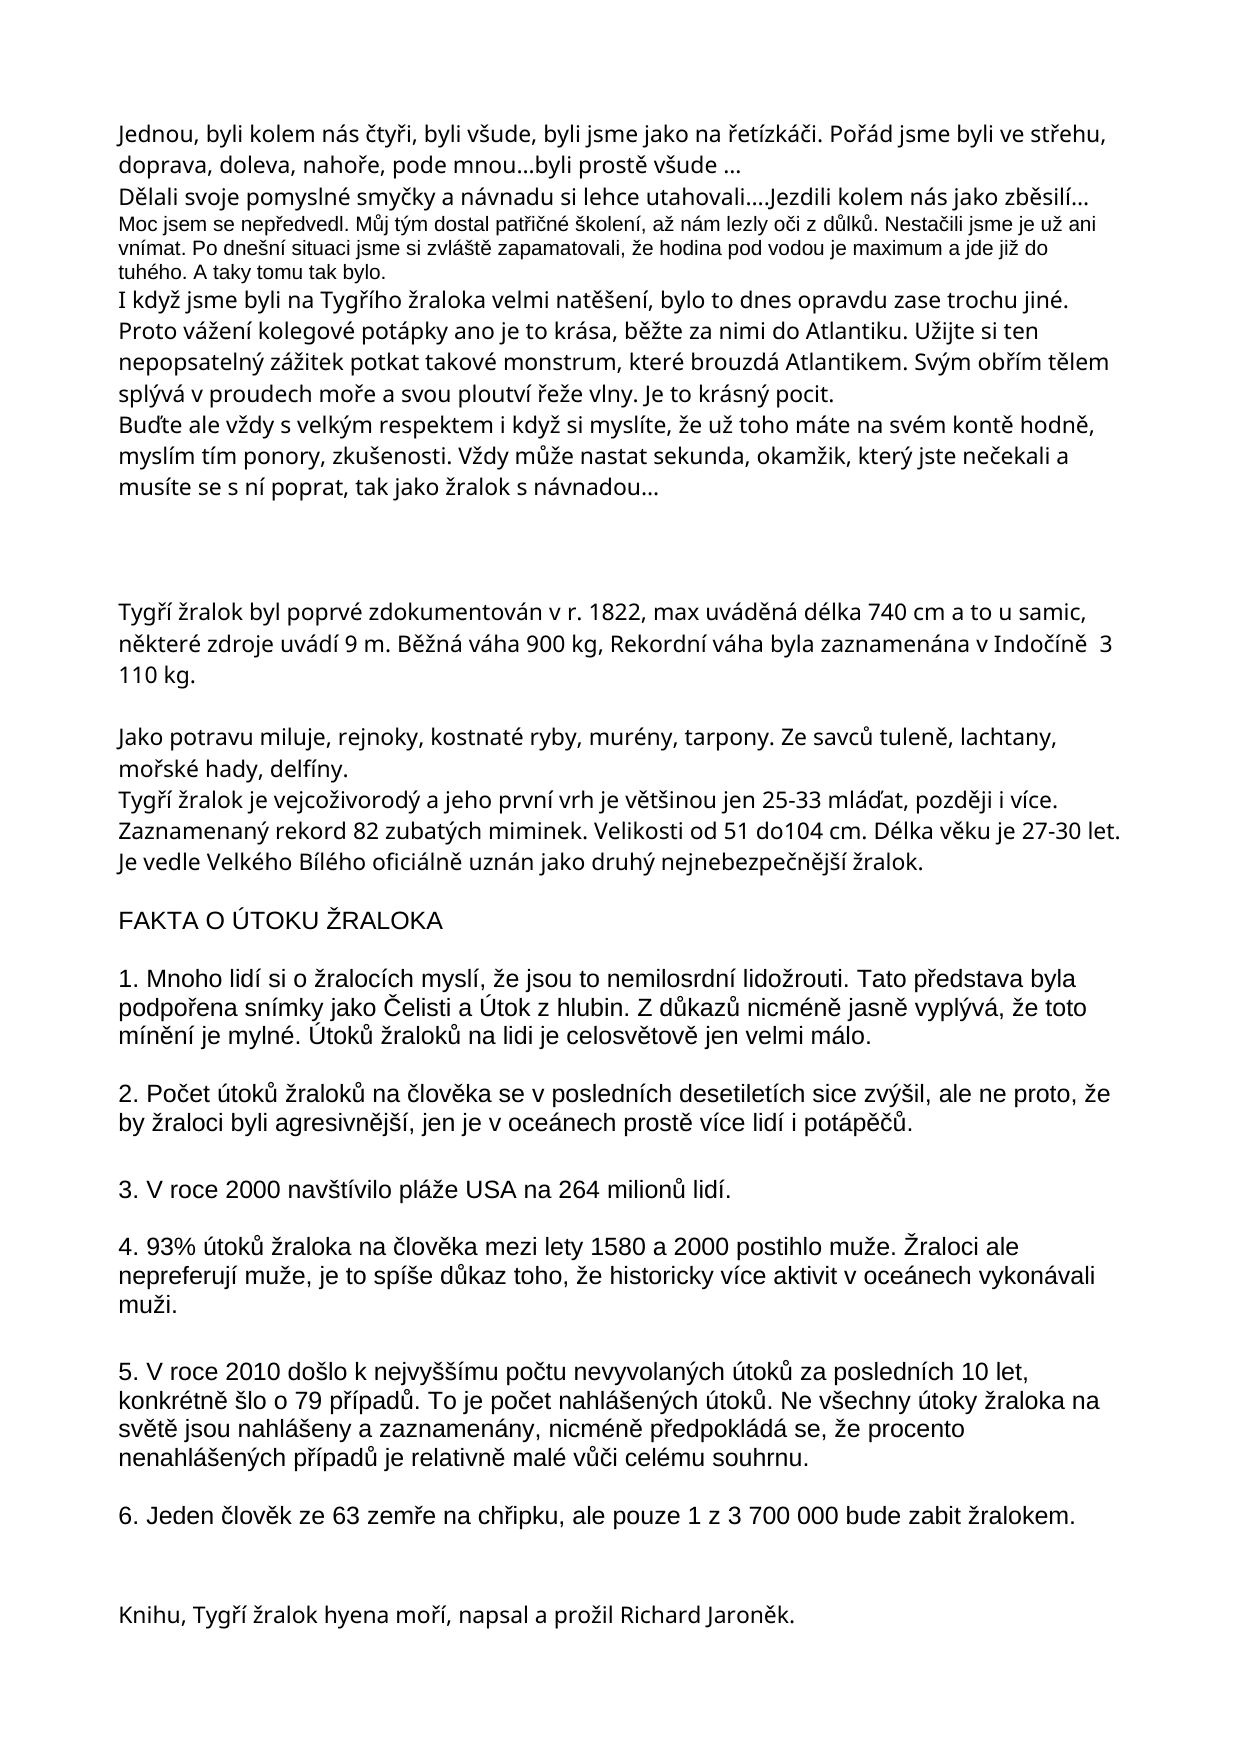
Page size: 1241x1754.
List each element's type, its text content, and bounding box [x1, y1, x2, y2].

text 6. Jeden člověk ze 63 zemře na chřipku, ale pouze 1 z 3 700 000 bude zabit žralokem. [118, 1501, 1122, 1529]
text Tygří žralok je vejcoživorodý a jeho první vrh je většinou jen 25-33 mláďat, později i více. Zaznamenaný rekord 82 zubatých miminek. Velikosti od 51 do104 cm. Délka věku je 27-30 let. [118, 784, 1122, 846]
text FAKTA O ÚTOKU ŽRALOKA [118, 906, 1122, 935]
text Knihu, Tygří žralok hyena moří, napsal a prožil Richard Jaroněk. [118, 1599, 1122, 1630]
text Moc jsem se nepředvedl. Můj tým dostal patřičné školení, až nám lezly oči z důlků. Nestačili jsme je už ani [118, 212, 1122, 236]
text 1. Mnoho lidí si o žralocích myslí, že jsou to nemilosrdní lidožrouti. Tato představa byla podpořena snímky jako Čelisti a Útok z hlubin. Z důkazů nicméně jasně vyplývá, že toto mínění je mylné. Útoků žraloků na lidi je celosvětově jen velmi málo. [118, 964, 1122, 1050]
text Jednou, byli kolem nás čtyři, byli všude, byli jsme jako na řetízkáči. Pořád jsme byli ve střehu, doprava, doleva, nahoře, pode mnou…byli prostě všude … [118, 118, 1122, 181]
text Proto vážení kolegové potápky ano je to krása, běžte za nimi do Atlantiku. Užijte si ten nepopsatelný zážitek potkat takové monstrum, které brouzdá Atlantikem. Svým obřím tělem splývá v proudech moře a svou ploutví řeže vlny. Je to krásný pocit. [118, 315, 1122, 409]
text vnímat. Po dnešní situaci jsme si zvláště zapamatovali, že hodina pod vodou je maximum a jde již do tuhého. A taky tomu tak bylo. [118, 236, 1122, 284]
text 5. V roce 2010 došlo k nejvyššímu počtu nevyvolaných útoků za posledních 10 let, konkrétně šlo o 79 případů. To je počet nahlášených útoků. Ne všechny útoky žraloka na světě jsou nahlášeny a zaznamenány, nicméně předpokládá se, že procento nenahlášených případů je relativně malé vůči celému souhrnu. [118, 1357, 1122, 1472]
text Je vedle Velkého Bílého oficiálně uznán jako druhý nejnebezpečnější žralok. [118, 846, 1122, 877]
text I když jsme byli na Tygřího žraloka velmi natěšení, bylo to dnes opravdu zase trochu jiné. [118, 284, 1122, 315]
text 2. Počet útoků žraloků na člověka se v posledních desetiletích sice zvýšil, ale ne proto, že by žraloci byli agresivnější, jen je v oceánech prostě více lidí i potápěčů. [118, 1079, 1122, 1136]
text Tygří žralok byl poprvé zdokumentován v r. 1822, max uváděná délka 740 cm a to u samic, některé zdroje uvádí 9 m. Běžná váha 900 kg, Rekordní váha byla zaznamenána v Indočíně 3 110 kg. [118, 596, 1122, 690]
text 4. 93% útoků žraloka na člověka mezi lety 1580 a 2000 postihlo muže. Žraloci ale nepreferují muže, je to spíše důkaz toho, že historicky více aktivit v oceánech vykonávali muži. [118, 1232, 1122, 1318]
text 3. V roce 2000 navštívilo pláže USA na 264 milionů lidí. [118, 1175, 1122, 1203]
text Dělali svoje pomyslné smyčky a návnadu si lehce utahovali….Jezdili kolem nás jako zběsilí… [118, 181, 1122, 212]
text Jako potravu miluje, rejnoky, kostnaté ryby, murény, tarpony. Ze savců tuleně, lachtany, mořské hady, delfíny. [118, 721, 1122, 784]
text Buďte ale vždy s velkým respektem i když si myslíte, že už toho máte na svém kontě hodně, myslím tím ponory, zkušenosti. Vždy může nastat sekunda, okamžik, který jste nečekali a musíte se s ní poprat, tak jako žralok s návnadou… [118, 409, 1122, 502]
